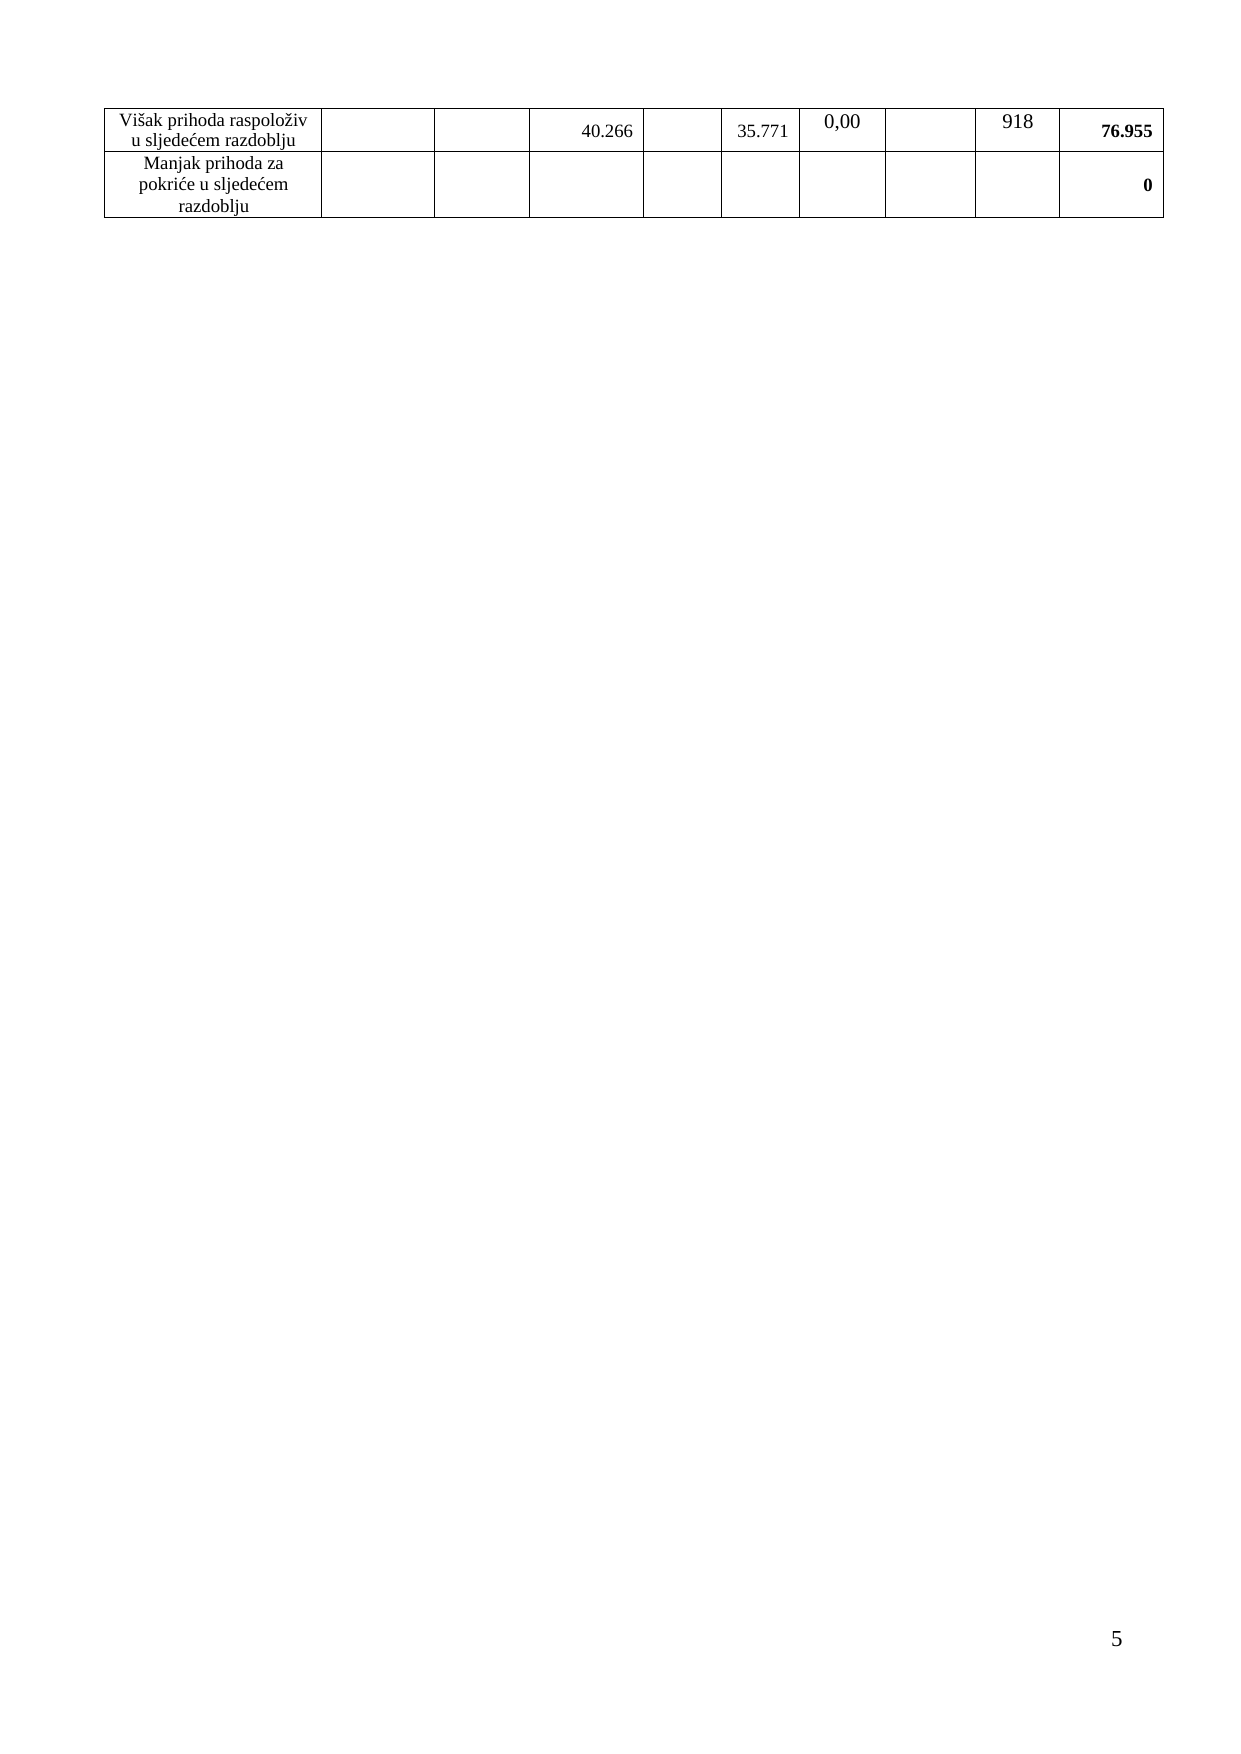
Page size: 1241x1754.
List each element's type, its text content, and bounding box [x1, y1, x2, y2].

table_cell [435, 109, 529, 151]
table_cell 35.771 [722, 109, 799, 151]
table_cell 918 [976, 109, 1059, 151]
table_cell [886, 152, 975, 217]
table_cell [644, 152, 721, 217]
table_cell 76.955 [1060, 109, 1163, 151]
table_cell [322, 152, 434, 217]
table_cell [435, 152, 529, 217]
table_cell [886, 109, 975, 151]
table_cell [722, 152, 799, 217]
table_cell [530, 152, 643, 217]
table_cell 0 [1060, 152, 1163, 217]
table_cell Manjak prihoda za pokriće u sljedećem razdoblju [105, 152, 321, 217]
table_cell [976, 152, 1059, 217]
table_cell [800, 152, 885, 217]
table_cell [644, 109, 721, 151]
table_cell 0,00 [800, 109, 885, 151]
table_cell 40.266 [530, 109, 643, 151]
table_cell Višak prihoda raspoloživ u sljedećem razdoblju [105, 109, 321, 151]
table_cell [322, 109, 434, 151]
